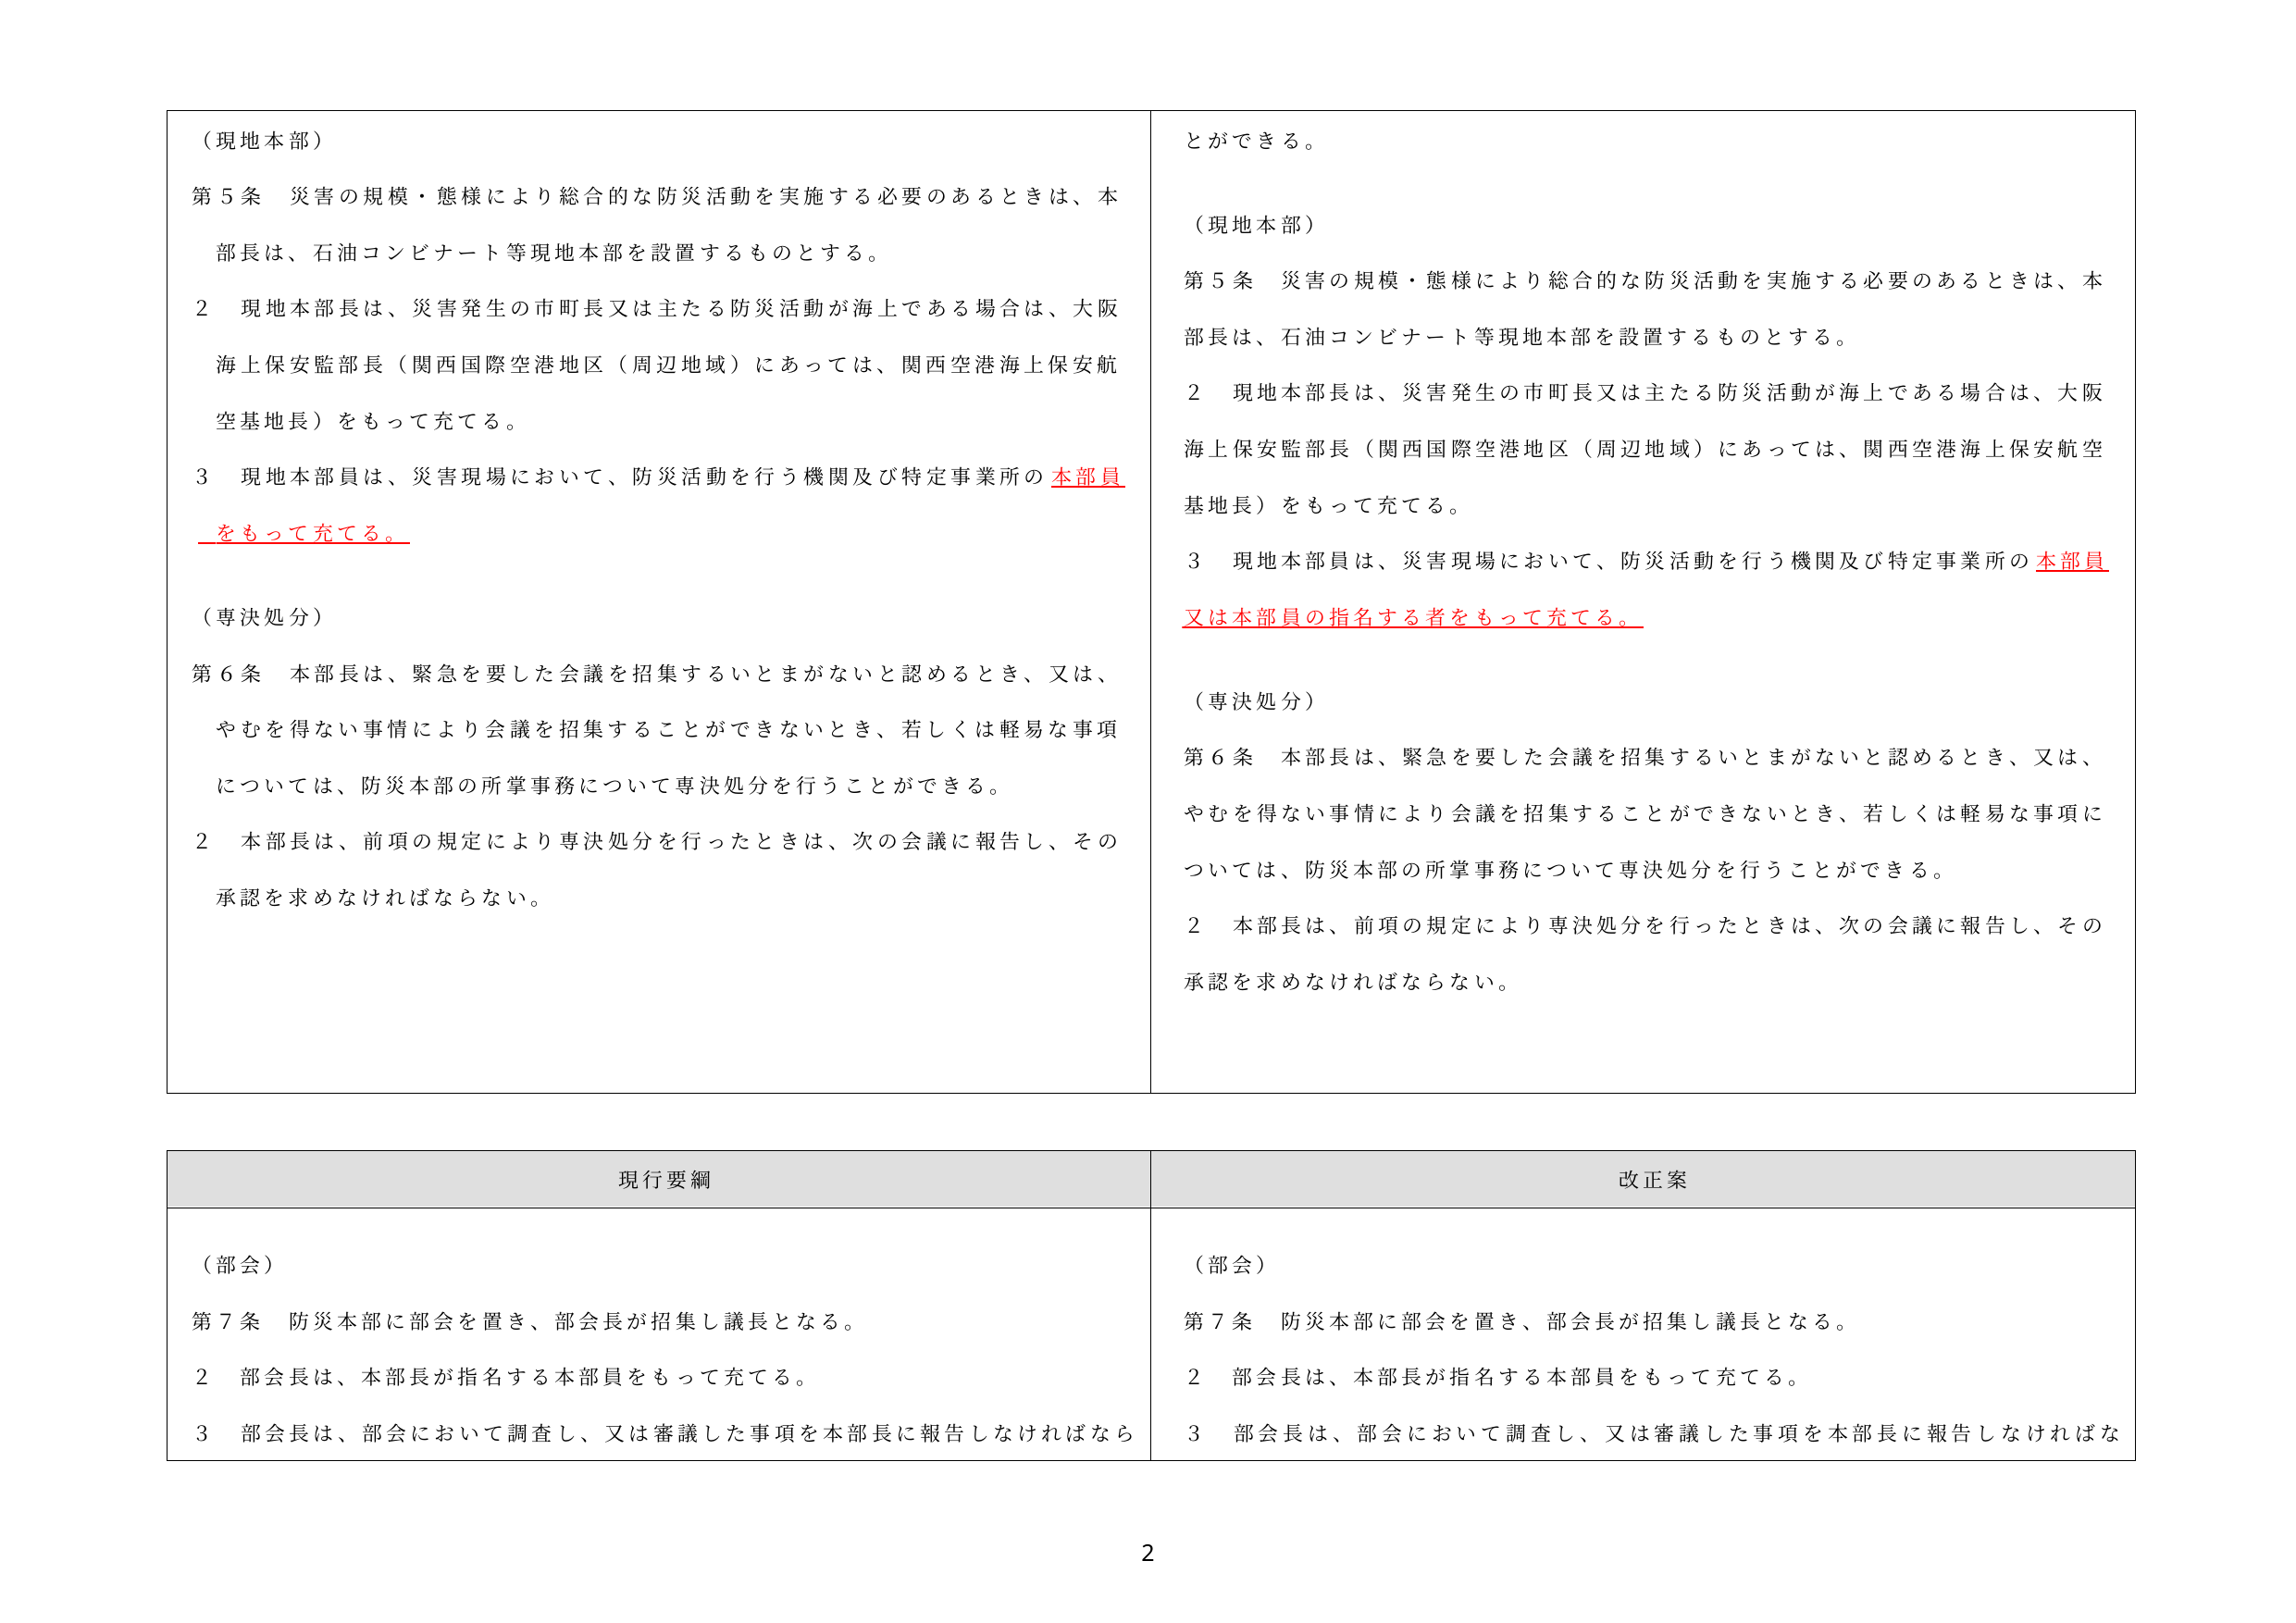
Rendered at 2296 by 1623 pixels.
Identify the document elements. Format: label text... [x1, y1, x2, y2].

table_header 現行要綱 [168, 1151, 1150, 1207]
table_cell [1151, 1208, 2135, 1460]
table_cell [1151, 111, 2135, 1093]
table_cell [168, 1208, 1150, 1460]
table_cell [168, 111, 1150, 1093]
table_header 改正案 [1151, 1151, 2135, 1207]
